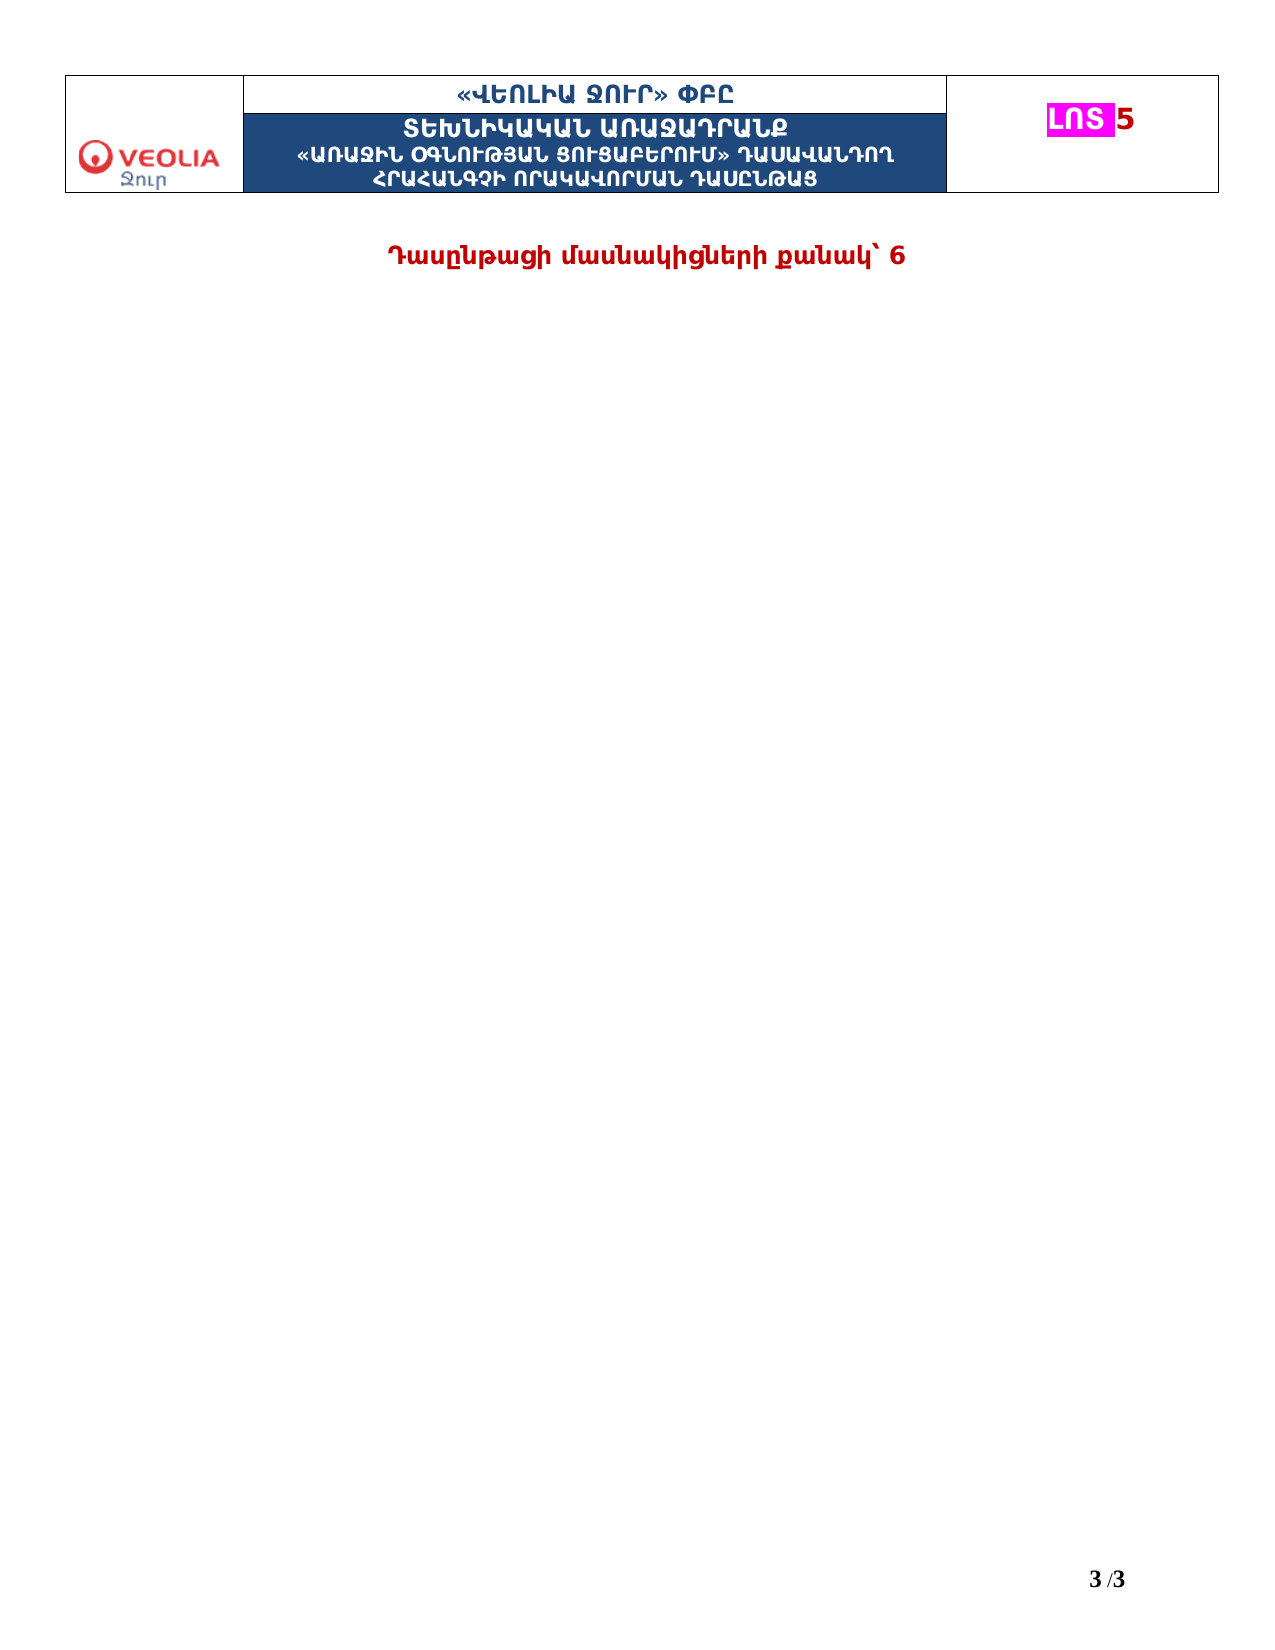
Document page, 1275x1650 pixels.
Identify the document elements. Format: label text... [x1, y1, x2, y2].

text Դասընթացի մասնակիցների քանակ՝ 6 [150, 241, 1144, 270]
picture [78, 140, 220, 190]
